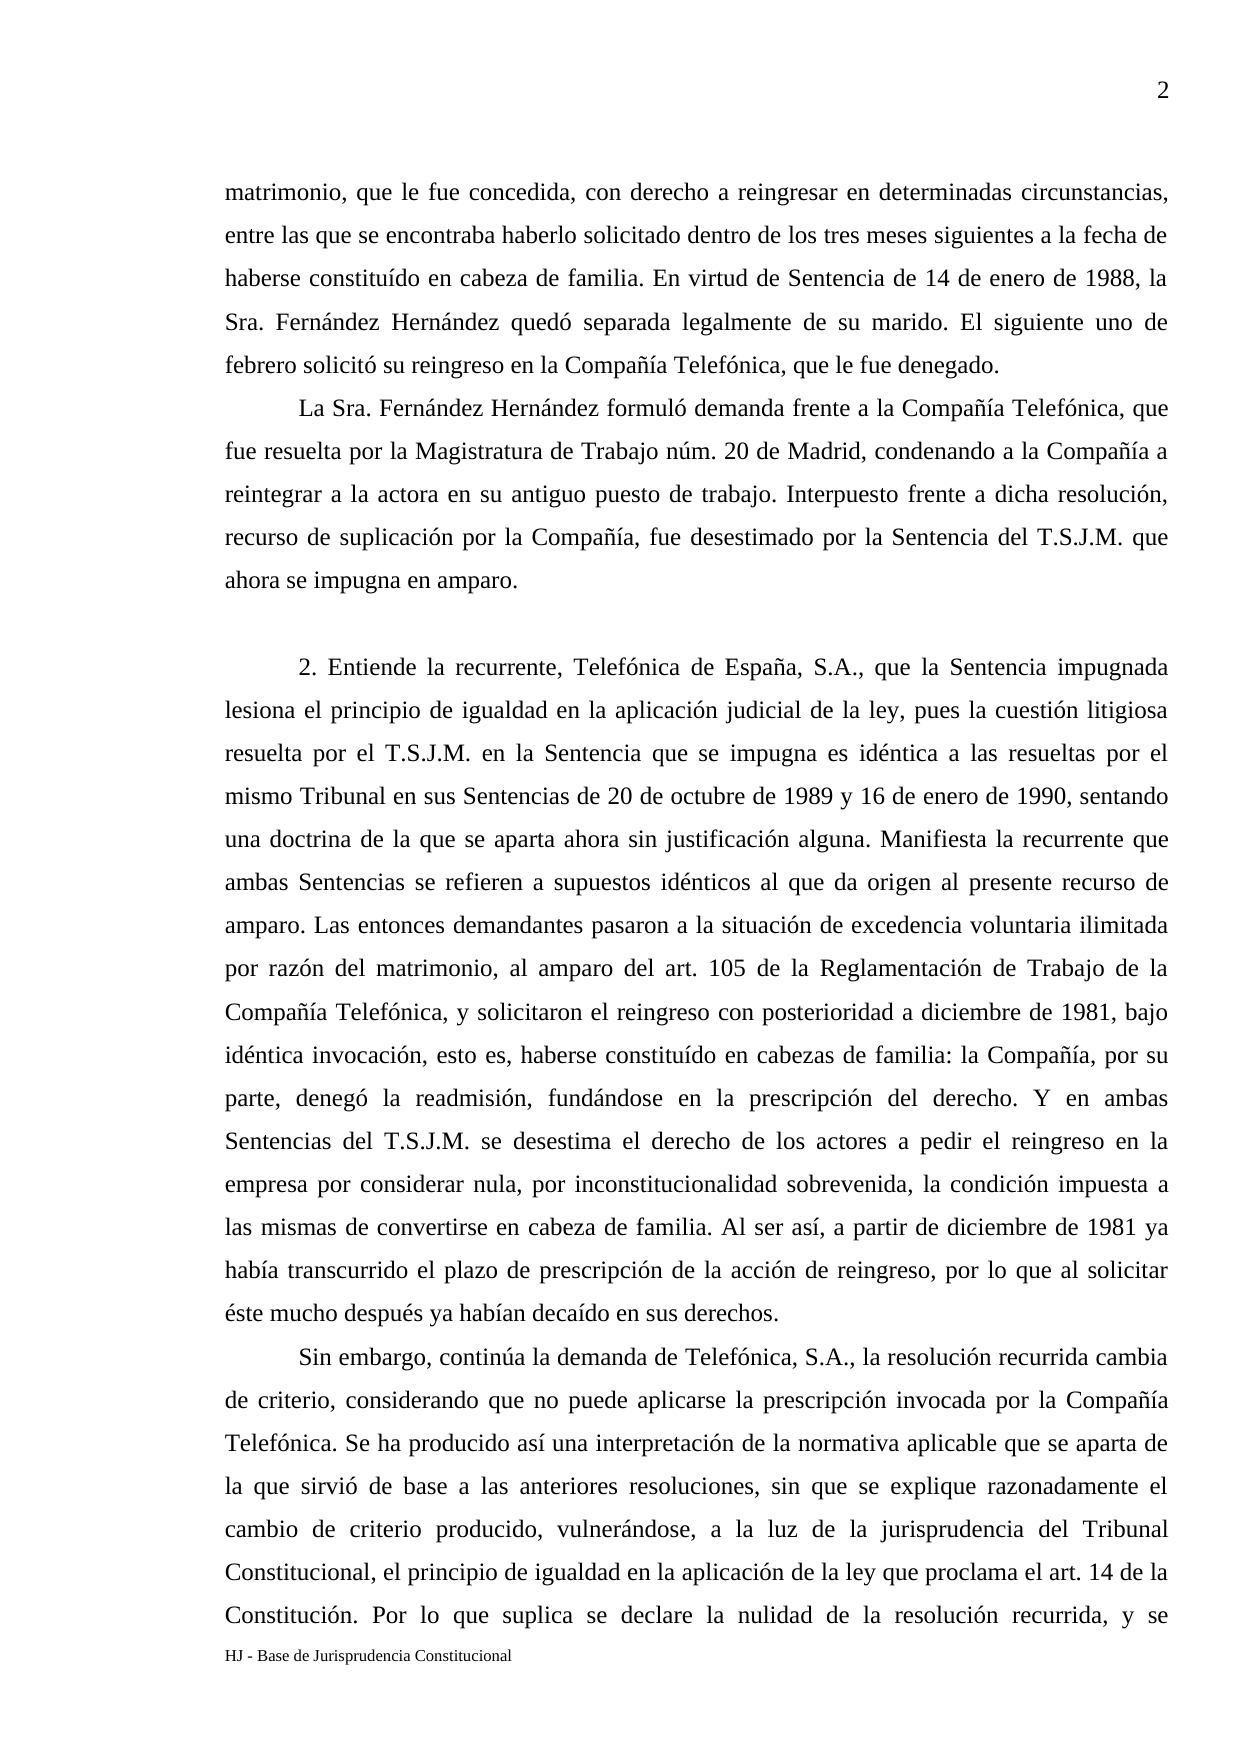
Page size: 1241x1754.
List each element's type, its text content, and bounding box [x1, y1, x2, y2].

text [224, 177, 1169, 378]
text 2. Entiende la recurrente, Telefónica de España, S.A., que la Sentencia impugnada lesiona el principio de igualdad en la aplicación judicial de la ley, pues la cuestión litigiosa resuelta por el T.S.J.M. en la Sentencia que se impugna es idéntica a las resueltas por el mismo Tribunal en sus Sentencias de 20 de octubre de 1989 y 16 de enero de 1990, sentando una doctrina de la que se aparta ahora sin justificación alguna. Manifiesta la recurrente que ambas Sentencias se refieren a supuestos idénticos al que da origen al presente recurso de amparo. Las entonces demandantes pasaron a la situación de excedencia voluntaria ilimitada por razón del matrimonio, al amparo del art. 105 de la Reglamentación de Trabajo de la Compañía Telefónica, y solicitaron el reingreso con posterioridad a diciembre de 1981, bajo idéntica invocación, esto es, haberse constituído en cabezas de familia: la Compañía, por su parte, denegó la readmisión, fundándose en la prescripción del derecho. Y en ambas Sentencias del T.S.J.M. se desestima el derecho de los actores a pedir el reingreso en la empresa por considerar nula, por inconstitucionalidad sobrevenida, la condición impuesta a las mismas de convertirse en cabeza de familia. Al ser así, a partir de diciembre de 1981 ya había transcurrido el plazo de prescripción de la acción de reingreso, por lo que al solicitar éste mucho después ya habían decaído en sus derechos. [224, 652, 1169, 1327]
text La Sra. Fernández Hernández formuló demanda frente a la Compañía Telefónica, que fue resuelta por la Magistratura de Trabajo núm. 20 de Madrid, condenando a la Compañía a reintegrar a la actora en su antiguo puesto de trabajo. Interpuesto frente a dicha resolución, recurso de suplicación por la Compañía, fue desestimado por la Sentencia del T.S.J.M. que ahora se impugna en amparo. [224, 393, 1169, 594]
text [224, 1342, 1169, 1629]
